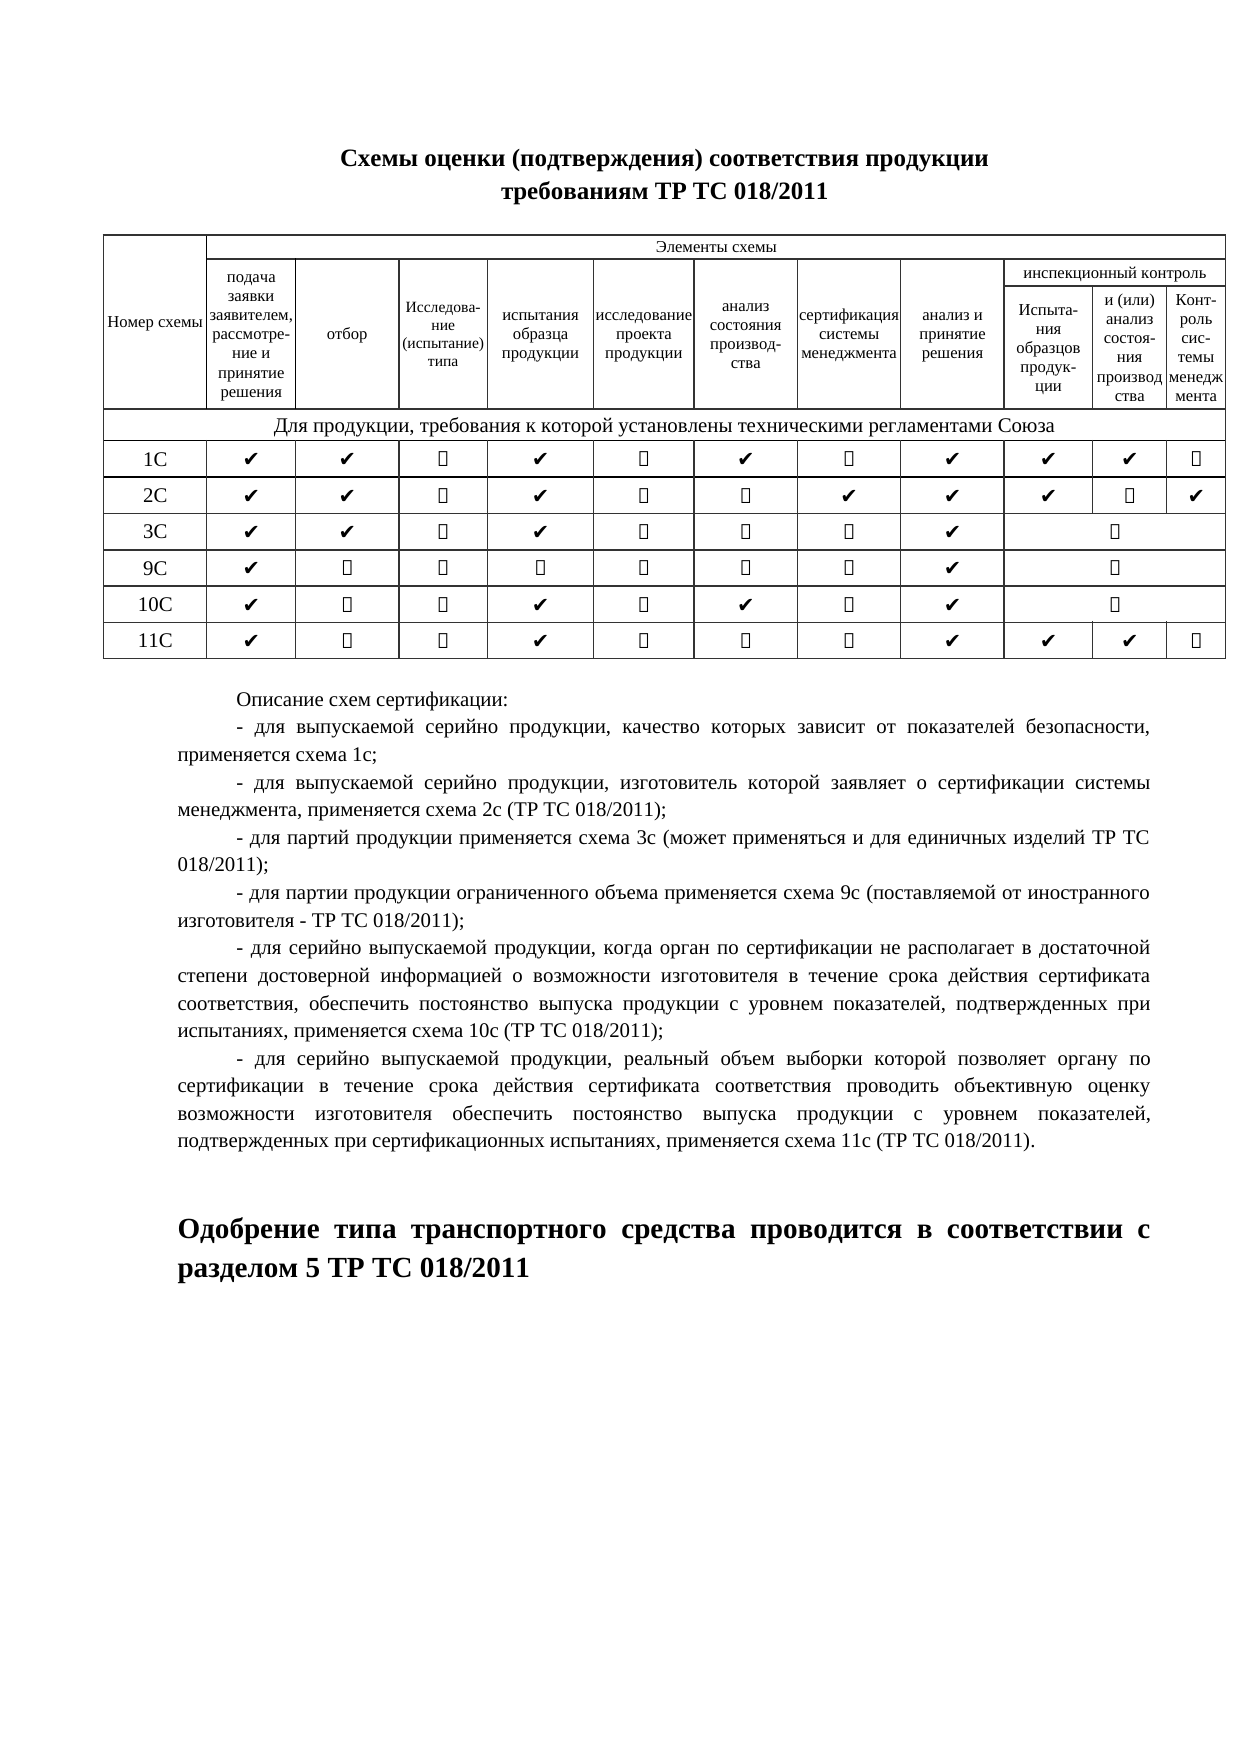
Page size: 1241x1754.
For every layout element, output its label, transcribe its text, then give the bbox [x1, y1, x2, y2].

table_cell анализ и принятие решения [901, 260, 1003, 408]
table_cell ✔ [1005, 441, 1092, 476]
table_cell ✔ [488, 478, 593, 513]
table_cell ➖ [400, 551, 487, 585]
subtitle требованиям ТР ТС 018/2011 [177, 176, 1152, 205]
table_cell испытания образца продукции [488, 260, 593, 408]
table_cell ✔ [695, 441, 797, 476]
table_cell сертификация системы менеджмента [798, 260, 900, 408]
table_cell подача заявки заявителем, рассмотре-ние и принятие решения [207, 260, 295, 408]
text - для партий продукции применяется схема 3с (может применяться и для единичных изделий ТР ТС 018/2011); [177, 825, 1152, 876]
table_cell ➖ [488, 551, 593, 585]
table_cell ✔ [207, 623, 295, 658]
table_cell 3С [104, 514, 206, 549]
table_cell ➖ [1005, 551, 1225, 585]
table_cell ✔ [901, 587, 1003, 621]
table_cell ➖ [400, 478, 487, 513]
table_cell ➖ [798, 551, 900, 585]
table_cell ✔ [1093, 623, 1166, 658]
text Описание схем сертификации: [177, 687, 1152, 711]
table_cell ✔ [695, 587, 797, 621]
table_cell 11С [104, 623, 206, 658]
table_cell отбор [296, 260, 398, 408]
table_cell ✔ [488, 623, 593, 658]
table_cell ➖ [400, 514, 487, 549]
table_cell ➖ [798, 441, 900, 476]
table_cell ➖ [594, 623, 693, 658]
table_cell Исследова-ние (испытание) типа [400, 260, 487, 408]
table_cell ✔ [207, 514, 295, 549]
table_cell ➖ [695, 551, 797, 585]
table_cell ➖ [400, 587, 487, 621]
table_cell 10С [104, 587, 206, 621]
table_cell Для продукции, требования к которой установлены техническими регламентами Союза [104, 410, 1225, 440]
table_cell ➖ [594, 441, 693, 476]
table_cell исследование проекта продукции [594, 260, 693, 408]
table_cell ➖ [798, 623, 900, 658]
text - для выпускаемой серийно продукции, качество которых зависит от показателей безопасности, применяется схема 1с; [177, 714, 1152, 766]
table_cell ✔ [901, 623, 1003, 658]
table_cell ✔ [798, 478, 900, 513]
table_cell ✔ [901, 551, 1003, 585]
table_cell ➖ [296, 587, 398, 621]
table_header Элементы схемы [207, 236, 1225, 258]
table_header Номер схемы [104, 236, 206, 408]
table_cell 2С [104, 478, 206, 513]
table_cell ✔ [296, 514, 398, 549]
table_cell ✔ [296, 478, 398, 513]
text - для серийно выпускаемой продукции, когда орган по сертификации не располагает в достаточной степени достоверной информацией о возможности изготовителя в течение срока действия сертификата соответствия, обеспечить постоянство выпуска продукции с уровнем показателей, подтвержденных при испытаниях, применяется схема 10с (ТР ТС 018/2011); [177, 935, 1152, 1042]
table_cell Испыта-ния образцов продук-ции [1005, 287, 1092, 408]
table_cell ➖ [400, 623, 487, 658]
table_cell ➖ [1167, 623, 1225, 658]
table_cell Конт-роль сис-темы менеджмента [1167, 287, 1225, 408]
table_cell ✔ [1167, 478, 1225, 513]
table_cell ✔ [901, 441, 1003, 476]
table_cell ➖ [1005, 514, 1225, 549]
table_cell ➖ [695, 623, 797, 658]
text - для партии продукции ограниченного объема применяется схема 9с (поставляемой от иностранного изготовителя - ТР ТС 018/2011); [177, 880, 1152, 932]
subtitle Схемы оценки (подтверждения) соответствия продукции [177, 143, 1152, 172]
table_cell ➖ [798, 514, 900, 549]
table_cell ✔ [488, 514, 593, 549]
table_cell ✔ [207, 478, 295, 513]
text Одобрение типа транспортного средства проводится в соответствии с разделом 5 ТР ТС 018/2011 [177, 1211, 1152, 1283]
table_cell 1С [104, 441, 206, 476]
table_cell ✔ [1005, 623, 1092, 658]
table_cell ✔ [296, 441, 398, 476]
table_cell ✔ [901, 514, 1003, 549]
table_cell ➖ [296, 551, 398, 585]
table_cell ✔ [488, 587, 593, 621]
table_cell ➖ [1167, 441, 1225, 476]
table_cell ➖ [594, 551, 693, 585]
table_cell ➖ [695, 514, 797, 549]
text - для выпускаемой серийно продукции, изготовитель которой заявляет о сертификации системы менеджмента, применяется схема 2с (ТР ТС 018/2011); [177, 769, 1152, 821]
text - для серийно выпускаемой продукции, реальный объем выборки которой позволяет органу по сертификации в течение срока действия сертификата соответствия проводить объективную оценку возможности изготовителя обеспечить постоянство выпуска продукции с уровнем показателей, подтвержденных при сертификационных испытаниях, применяется схема 11с (ТР ТС 018/2011). [177, 1046, 1152, 1152]
table_cell 9С [104, 551, 206, 585]
table_cell ✔ [207, 551, 295, 585]
table_cell ✔ [1005, 478, 1092, 513]
table_cell и (или) анализ состоя-ния производства [1093, 287, 1166, 408]
table_cell ➖ [594, 514, 693, 549]
table_cell ➖ [594, 587, 693, 621]
table_cell ➖ [798, 587, 900, 621]
table_cell ✔ [1093, 441, 1166, 476]
table_cell ➖ [296, 623, 398, 658]
table_cell ➖ [594, 478, 693, 513]
table_cell ➖ [400, 441, 487, 476]
table_cell ➖ [695, 478, 797, 513]
table_cell инспекционный контроль [1005, 260, 1225, 285]
table_cell ✔ [207, 441, 295, 476]
table_cell анализ состояния производ-ства [695, 260, 797, 408]
table_cell ✔ [488, 441, 593, 476]
table_cell ✔ [901, 478, 1003, 513]
table_cell ✔ [207, 587, 295, 621]
table_cell ➖ [1093, 478, 1166, 513]
table_cell ➖ [1005, 587, 1225, 621]
